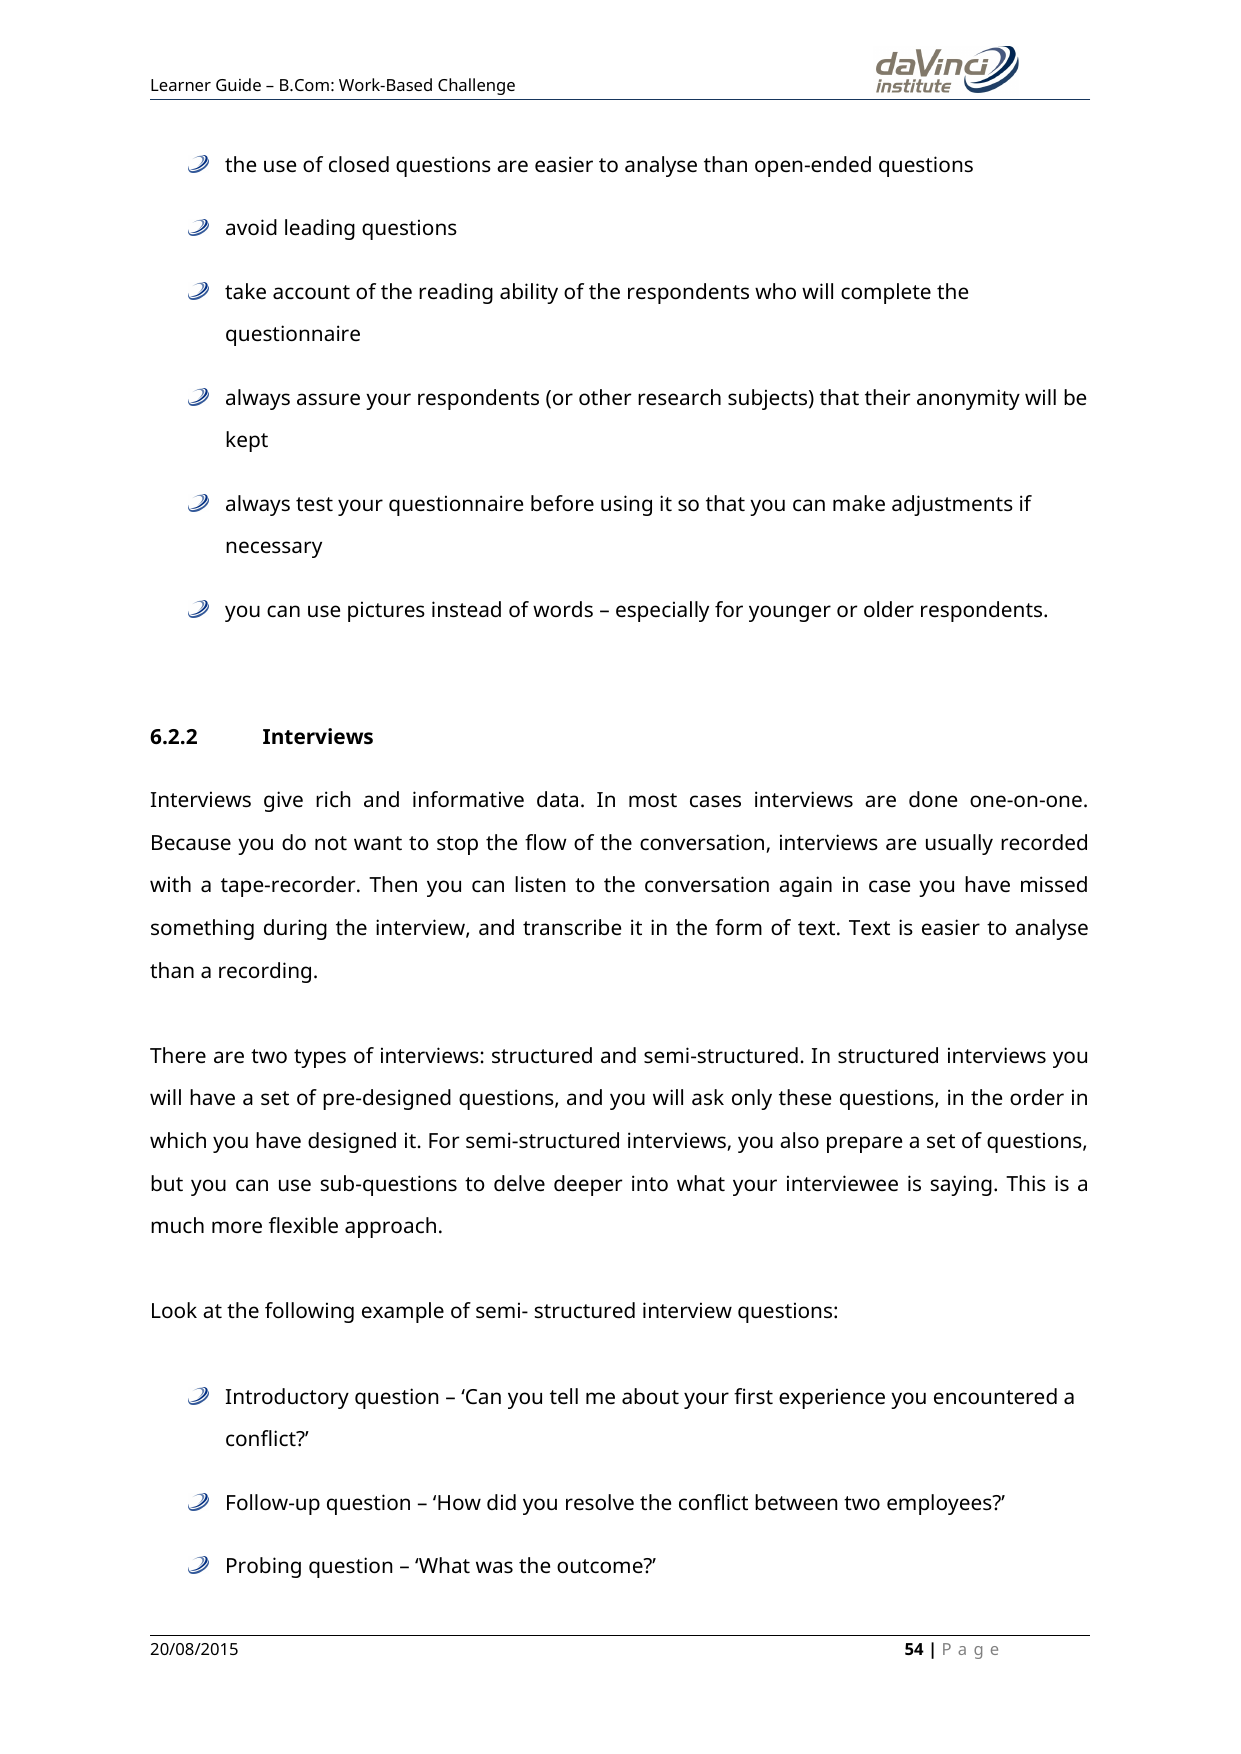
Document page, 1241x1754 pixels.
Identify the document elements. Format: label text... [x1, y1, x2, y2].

list Follow-up question – ‘How did you resolve the conflict between two employees?’ [187, 1488, 1090, 1516]
list Interviews [150, 722, 1090, 750]
text Look at the following example of semi- structured interview questions: [150, 1297, 1090, 1325]
picture [188, 388, 209, 406]
list the use of closed questions are easier to analyse than open-ended questions [187, 150, 1090, 178]
picture [188, 494, 209, 512]
list always test your questionnaire before using it so that you can make adjustments if necessary [187, 489, 1090, 560]
picture [872, 46, 1019, 97]
list take account of the reading ability of the respondents who will complete the questionnaire [187, 277, 1090, 348]
picture [188, 600, 209, 618]
picture [188, 155, 209, 173]
picture [188, 1493, 209, 1511]
list always assure your respondents (or other research subjects) that their anonymity will be kept [187, 383, 1090, 454]
list avoid leading questions [187, 213, 1090, 242]
picture [188, 1387, 209, 1405]
list you can use pictures instead of words – especially for younger or older respondents. [187, 595, 1090, 623]
text There are two types of interviews: structured and semi-structured. In structured interviews you will have a set of pre-designed questions, and you will ask only these questions, in the order in which you have designed it. For semi-structured interviews, you also prepare a set of questions, but you can use sub-questions to delve deeper into what your interviewee is saying. This is a much more flexible approach. [150, 1041, 1090, 1240]
text Interviews give rich and informative data. In most cases interviews are done one-on-one. Because you do not want to stop the flow of the conversation, interviews are usually recorded with a tape-recorder. Then you can listen to the conversation again in case you have missed something during the interview, and transcribe it in the form of text. Text is easier to analyse than a recording. [150, 785, 1090, 984]
picture [188, 282, 209, 300]
picture [188, 1556, 209, 1574]
picture [188, 219, 209, 236]
list Probing question – ‘What was the outcome?’ [187, 1551, 1090, 1580]
list Introductory question – ‘Can you tell me about your first experience you encountered a conflict?’ [187, 1382, 1090, 1453]
